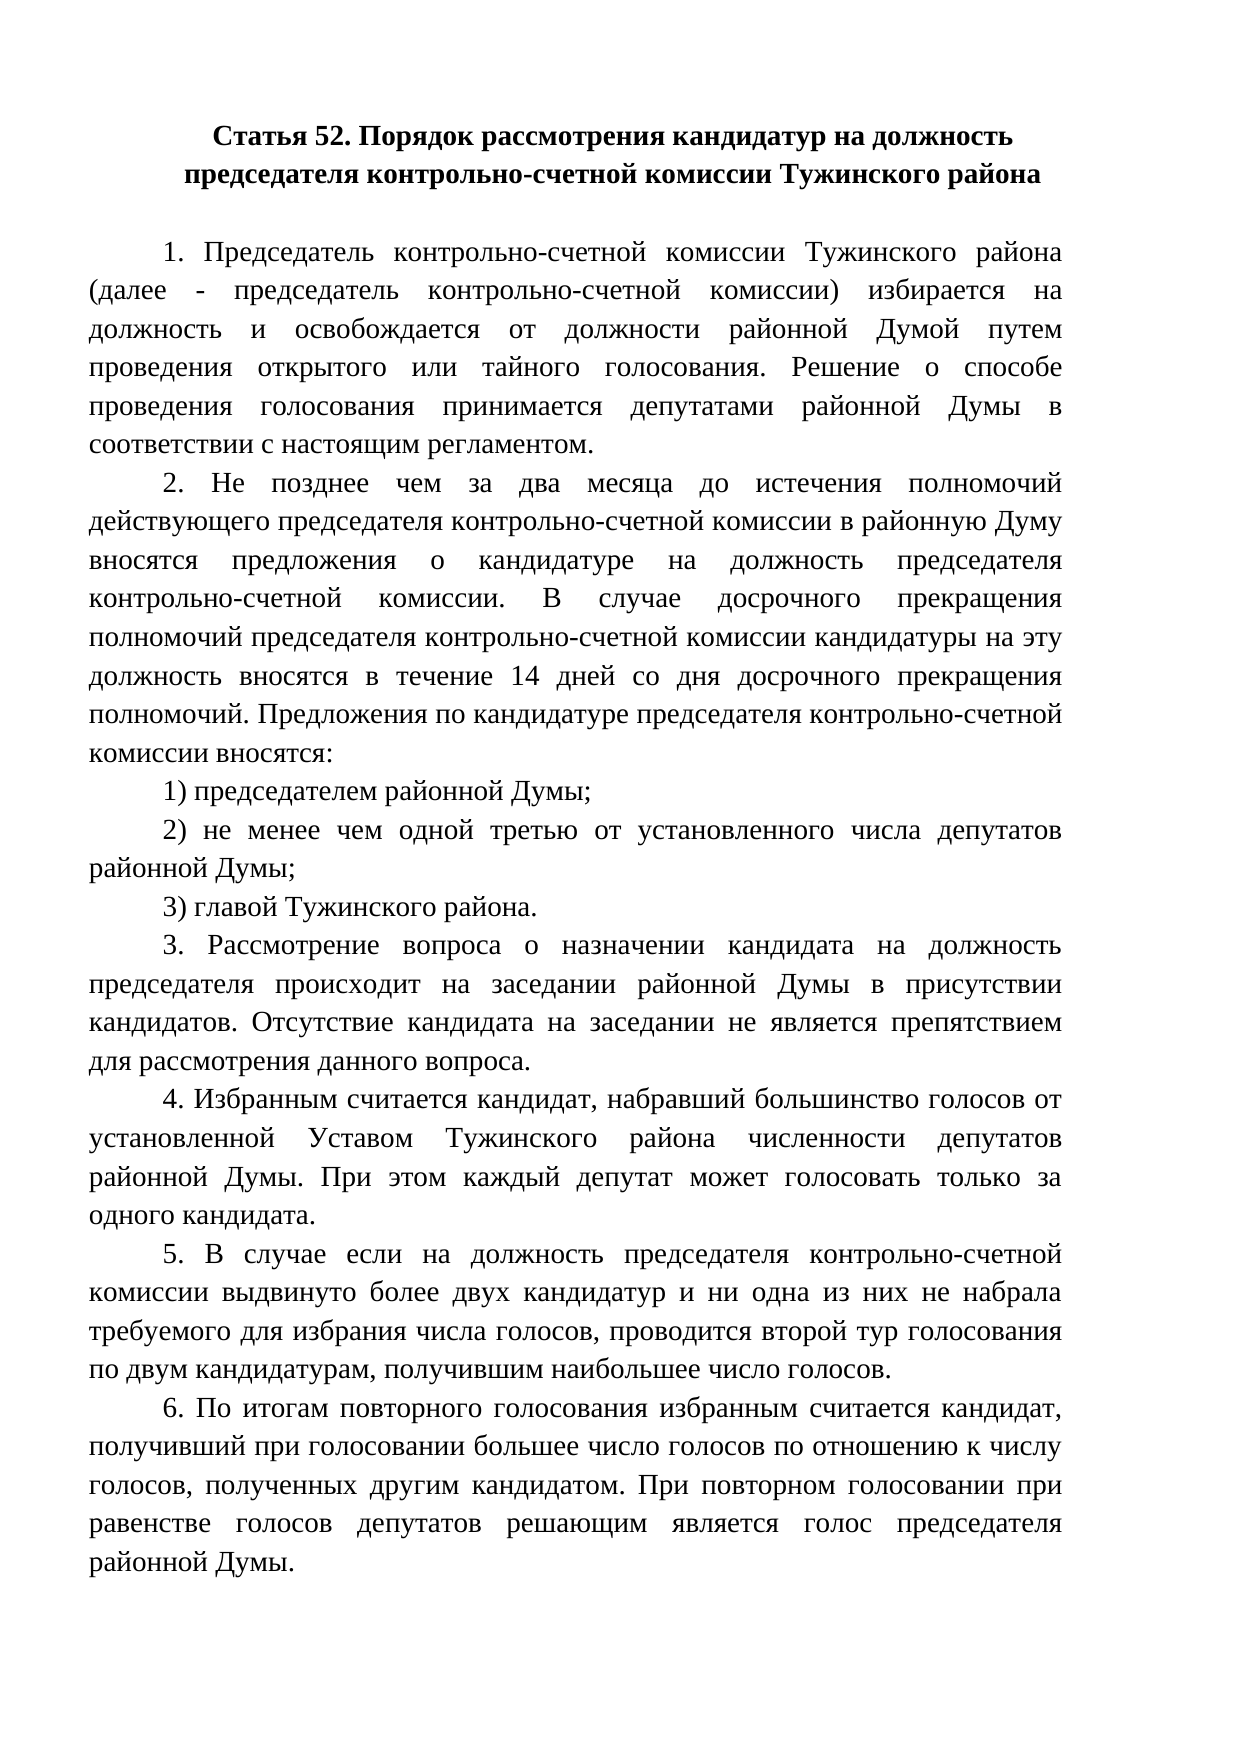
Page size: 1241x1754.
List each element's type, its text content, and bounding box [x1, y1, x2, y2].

text 2) не менее чем одной третью от установленного числа депутатов районной Думы; [89, 812, 1063, 884]
text 1. Председатель контрольно-счетной комиссии Тужинского района (далее - председатель контрольно-счетной комиссии) избирается на должность и освобождается от должности районной Думой путем проведения открытого или тайного голосования. Решение о способе проведения голосования принимается депутатами районной Думы в соответствии с настоящим регламентом. [89, 234, 1063, 460]
text председателя контрольно-счетной комиссии Тужинского района [89, 157, 1063, 190]
text 5. В случае если на должность председателя контрольно-счетной комиссии выдвинуто более двух кандидатур и ни одна из них не набрала требуемого для избрания числа голосов, проводится второй тур голосования по двум кандидатурам, получившим наибольшее число голосов. [89, 1236, 1063, 1385]
text Статья 52. Порядок рассмотрения кандидатур на должность [89, 118, 1063, 152]
text 3) главой Тужинского района. [89, 889, 1063, 922]
text 4. Избранным считается кандидат, набравший большинство голосов от установленной Уставом Тужинского района численности депутатов районной Думы. При этом каждый депутат может голосовать только за одного кандидата. [89, 1082, 1063, 1231]
text 3. Рассмотрение вопроса о назначении кандидата на должность председателя происходит на заседании районной Думы в присутствии кандидатов. Отсутствие кандидата на заседании не является препятствием для рассмотрения данного вопроса. [89, 927, 1063, 1077]
text 1) председателем районной Думы; [89, 773, 1063, 807]
text 2. Не позднее чем за два месяца до истечения полномочий действующего председателя контрольно-счетной комиссии в районную Думу вносятся предложения о кандидатуре на должность председателя контрольно-счетной комиссии. В случае досрочного прекращения полномочий председателя контрольно-счетной комиссии кандидатуры на эту должность вносятся в течение 14 дней со дня досрочного прекращения полномочий. Предложения по кандидатуре председателя контрольно-счетной комиссии вносятся: [89, 465, 1063, 768]
text 6. По итогам повторного голосования избранным считается кандидат, получивший при голосовании большее число голосов по отношению к числу голосов, полученных другим кандидатом. При повторном голосовании при равенстве голосов депутатов решающим является голос председателя районной Думы. [89, 1390, 1063, 1578]
